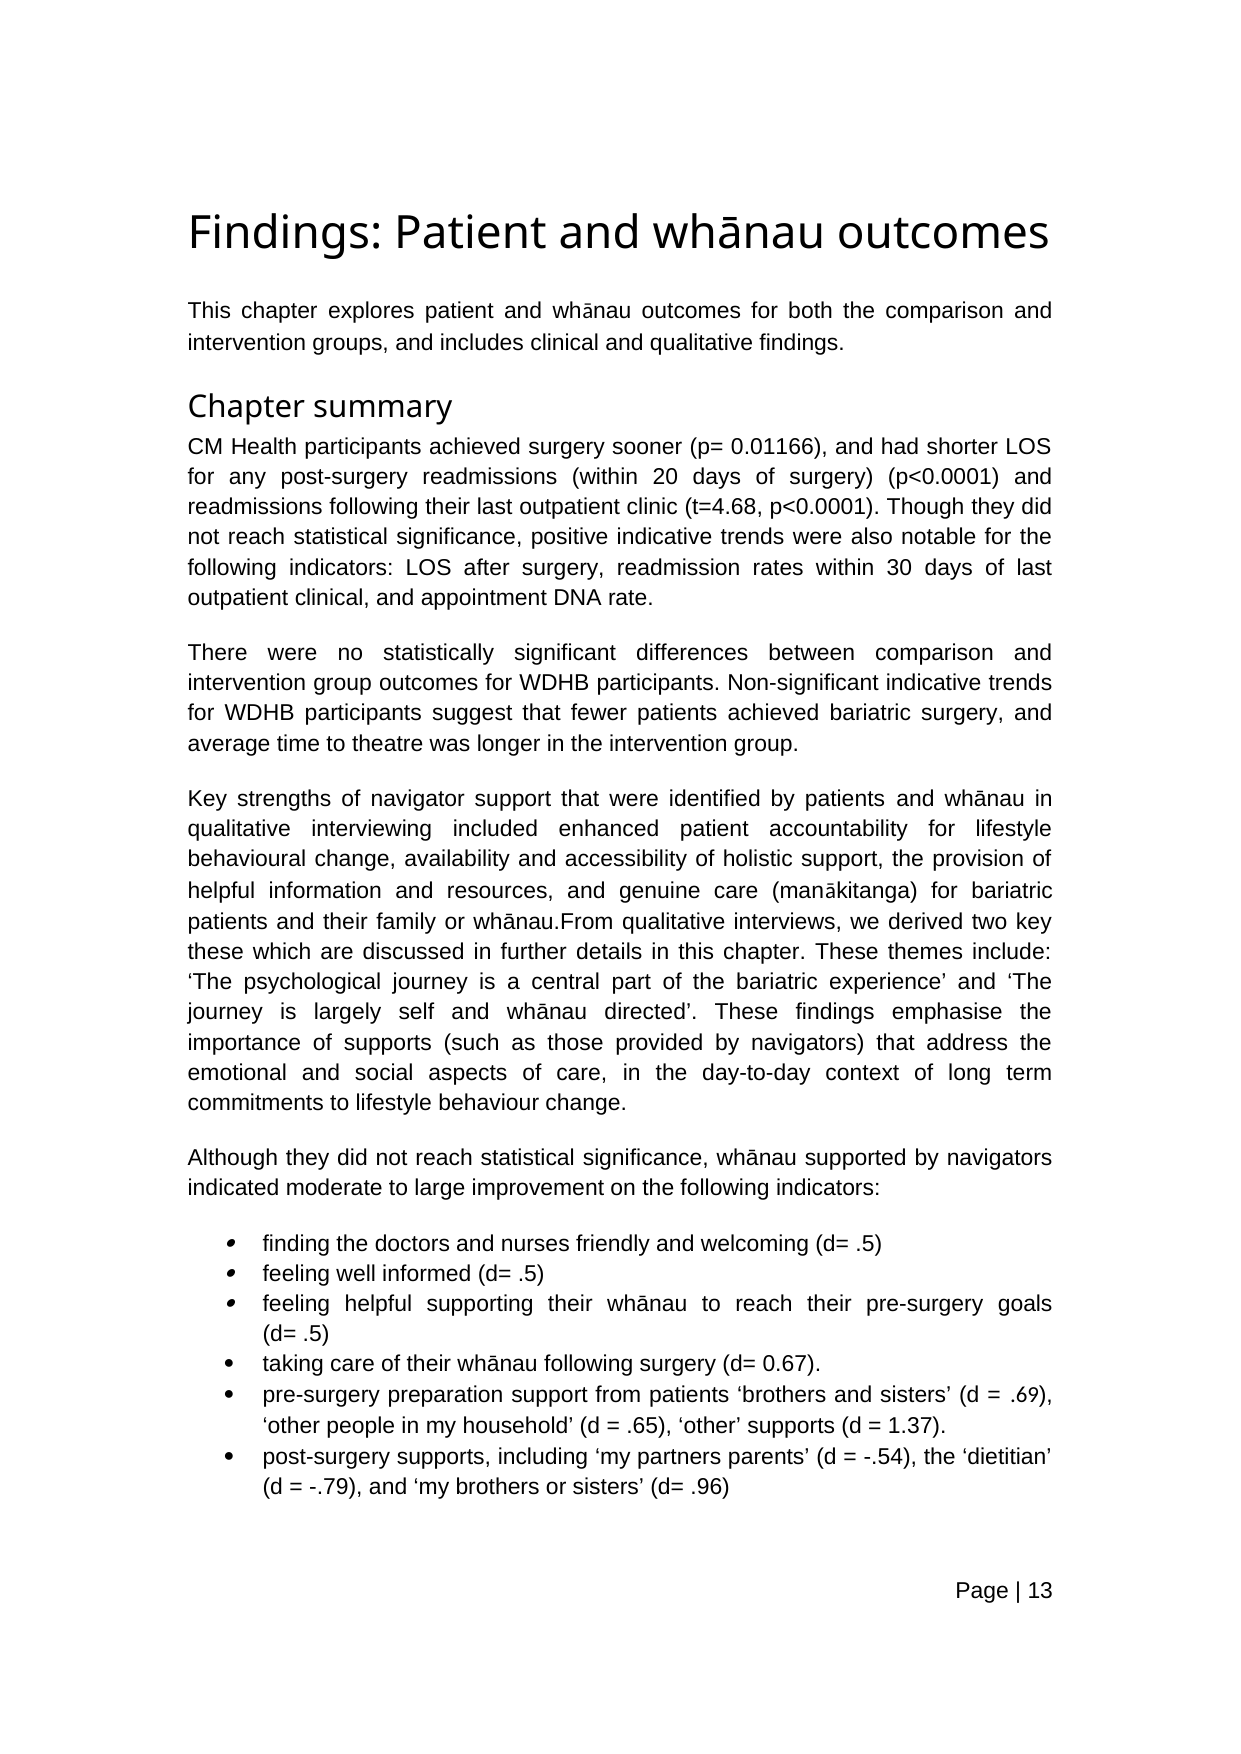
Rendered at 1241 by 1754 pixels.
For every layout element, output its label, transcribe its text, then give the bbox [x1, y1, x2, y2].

text CM Health participants achieved surgery sooner (p= 0.01166), and had shorter LOS for any post-surgery readmissions (within 20 days of surgery) (p<0.0001) and readmissions following their last outpatient clinic (t=4.68, p<0.0001). Though they did not reach statistical significance, positive indicative trends were also notable for the following indicators: LOS after surgery, readmission rates within 30 days of last outpatient clinical, and appointment DNA rate. [187, 433, 1053, 610]
subtitle Findings: Patient and whānau outcomes [187, 200, 1053, 262]
text There were no statistically significant differences between comparison and intervention group outcomes for WDHB participants. Non-significant indicative trends for WDHB participants suggest that fewer patients achieved bariatric surgery, and average time to theatre was longer in the intervention group. [187, 639, 1053, 756]
subtitle Chapter summary [187, 384, 1053, 426]
text Key strengths of navigator support that were identified by patients and whānau in qualitative interviewing included enhanced patient accountability for lifestyle behavioural change, availability and accessibility of holistic support, the provision of helpful information and resources, and genuine care (manākitanga) for bariatric patients and their family or whānau.From qualitative interviews, we derived two key these which are discussed in further details in this chapter. These themes include: ‘The psychological journey is a central part of the bariatric experience’ and ‘The journey is largely self and whānau directed’. These findings emphasise the importance of supports (such as those provided by navigators) that address the emotional and social aspects of care, in the day-to-day context of long term commitments to lifestyle behaviour change. [187, 785, 1053, 1115]
list taking care of their whānau following surgery (d= 0.67). [225, 1350, 1053, 1377]
list finding the doctors and nurses friendly and welcoming (d= .5) [225, 1229, 1053, 1256]
text This chapter explores patient and whānau outcomes for both the comparison and intervention groups, and includes clinical and qualitative findings. [187, 297, 1053, 355]
text Although they did not reach statistical significance, whānau supported by navigators indicated moderate to large improvement on the following indicators: [187, 1144, 1053, 1201]
list post-surgery supports, including ‘my partners parents’ (d = -.54), the ‘dietitian’ (d = -.79), and ‘my brothers or sisters’ (d= .96) [225, 1443, 1053, 1499]
list feeling helpful supporting their whānau to reach their pre-surgery goals (d= .5) [225, 1290, 1053, 1346]
list pre-surgery preparation support from patients ‘brothers and sisters’ (d = .69), ‘other people in my household’ (d = .65), ‘other’ supports (d = 1.37). [225, 1381, 1053, 1439]
list feeling well informed (d= .5) [225, 1260, 1053, 1286]
